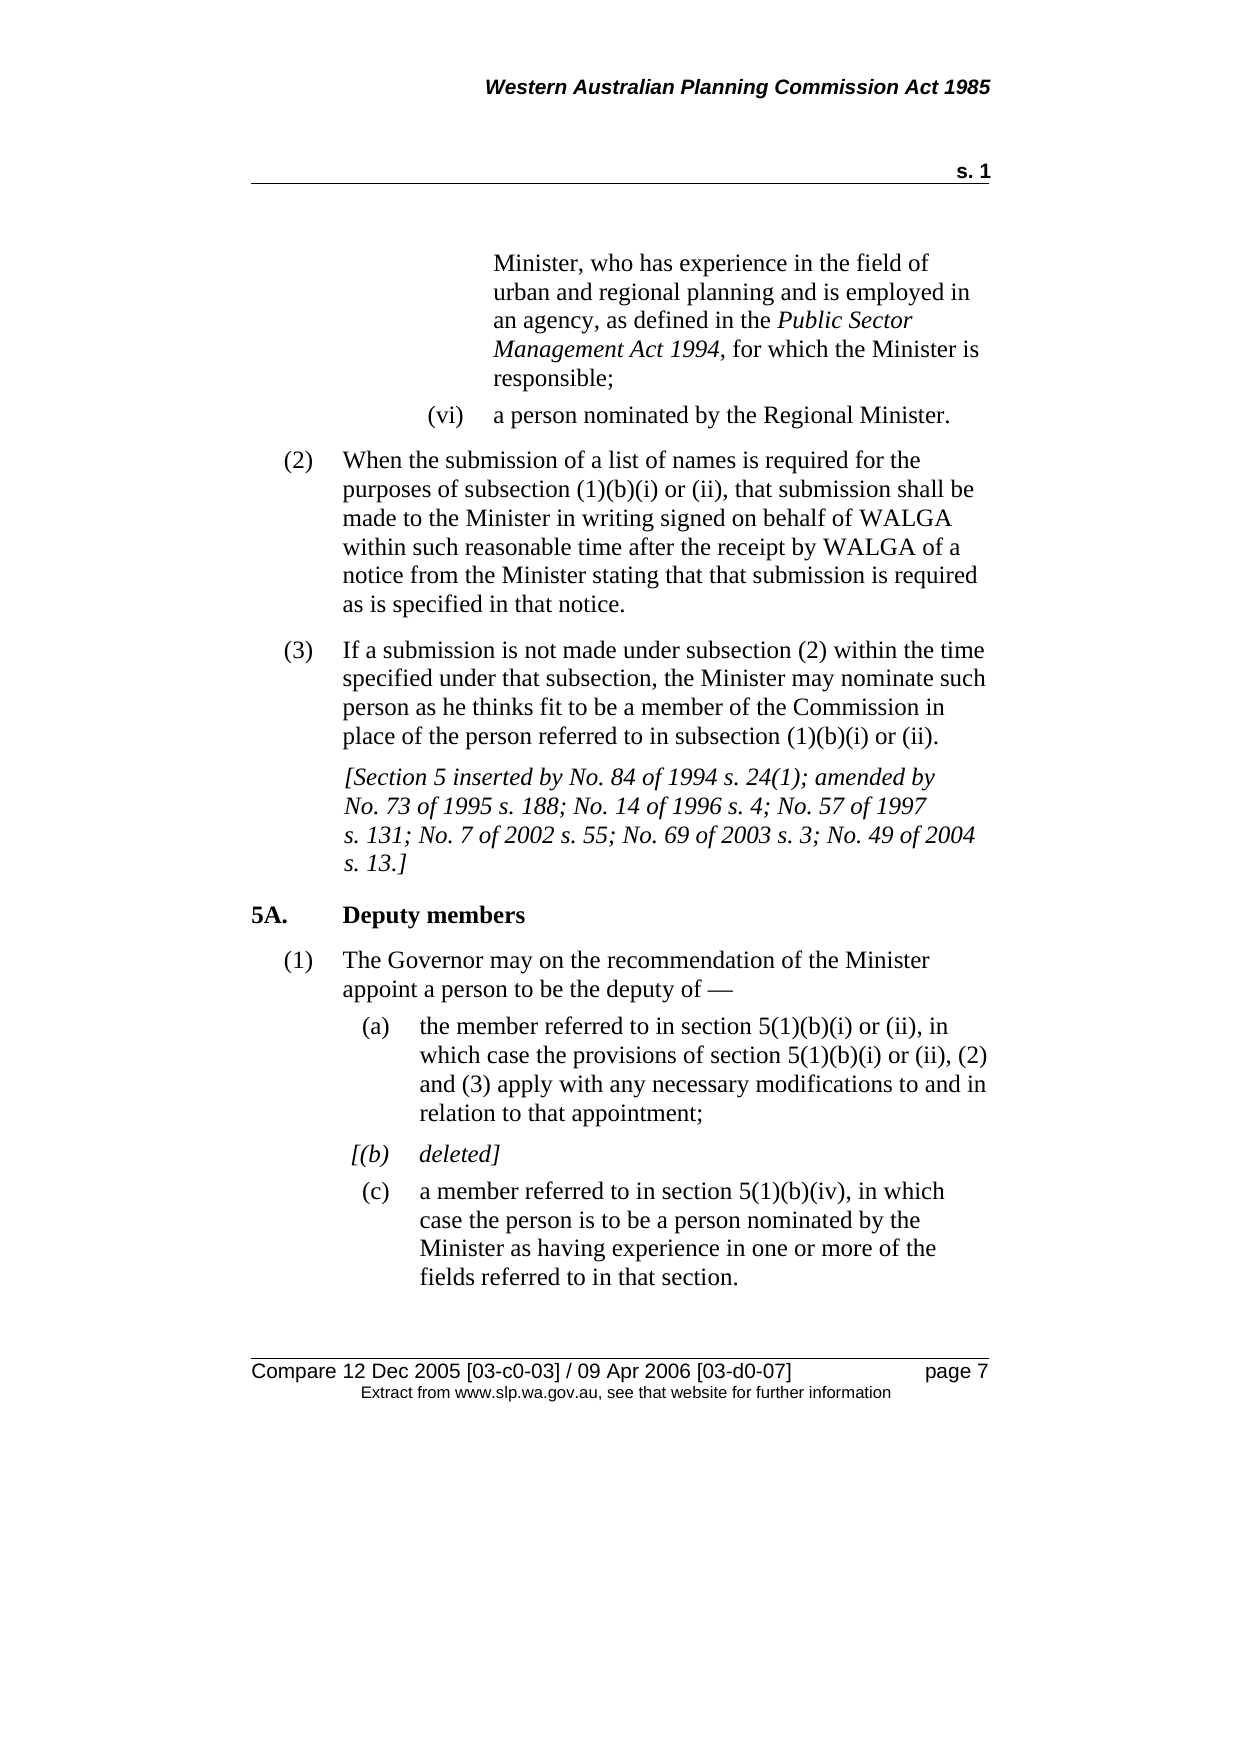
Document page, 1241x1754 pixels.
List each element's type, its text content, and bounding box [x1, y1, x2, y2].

text (vi) a person nominated by the Regional Minister. [251, 400, 989, 429]
text (3) If a submission is not made under subsection (2) within the time specified under that subsection, the Minister may nominate such person as he thinks fit to be a member of the Commission in place of the person referred to in subsection (1)(b)(i) or (ii). [251, 635, 989, 750]
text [251, 248, 989, 392]
subtitle 5A. Deputy members [251, 900, 989, 929]
text (2) When the submission of a list of names is required for the purposes of subsection (1)(b)(i) or (ii), that submission shall be made to the Minister in writing signed on behalf of WALGA within such reasonable time after the receipt by WALGA of a notice from the Minister stating that that submission is required as is specified in that notice. [251, 446, 989, 618]
text [(b) deleted] [251, 1139, 989, 1168]
text (a) the member referred to in section 5(1)(b)(i) or (ii), in which case the provisions of section 5(1)(b)(i) or (ii), (2) and (3) apply with any necessary modifications to and in relation to that appointment; [251, 1011, 989, 1126]
text (1) The Governor may on the recommendation of the Minister appoint a person to be the deputy of — [251, 946, 989, 1003]
text (c) a member referred to in section 5(1)(b)(iv), in which case the person is to be a person nominated by the Minister as having experience in one or more of the fields referred to in that section. [251, 1176, 989, 1291]
text [Section 5 inserted by No. 84 of 1994 s. 24(1); amended by No. 73 of 1995 s. 188; No. 14 of 1996 s. 4; No. 57 of 1997 s. 131; No. 7 of 2002 s. 55; No. 69 of 2003 s. 3; No. 49 of 2004 s. 13.] [251, 762, 989, 877]
